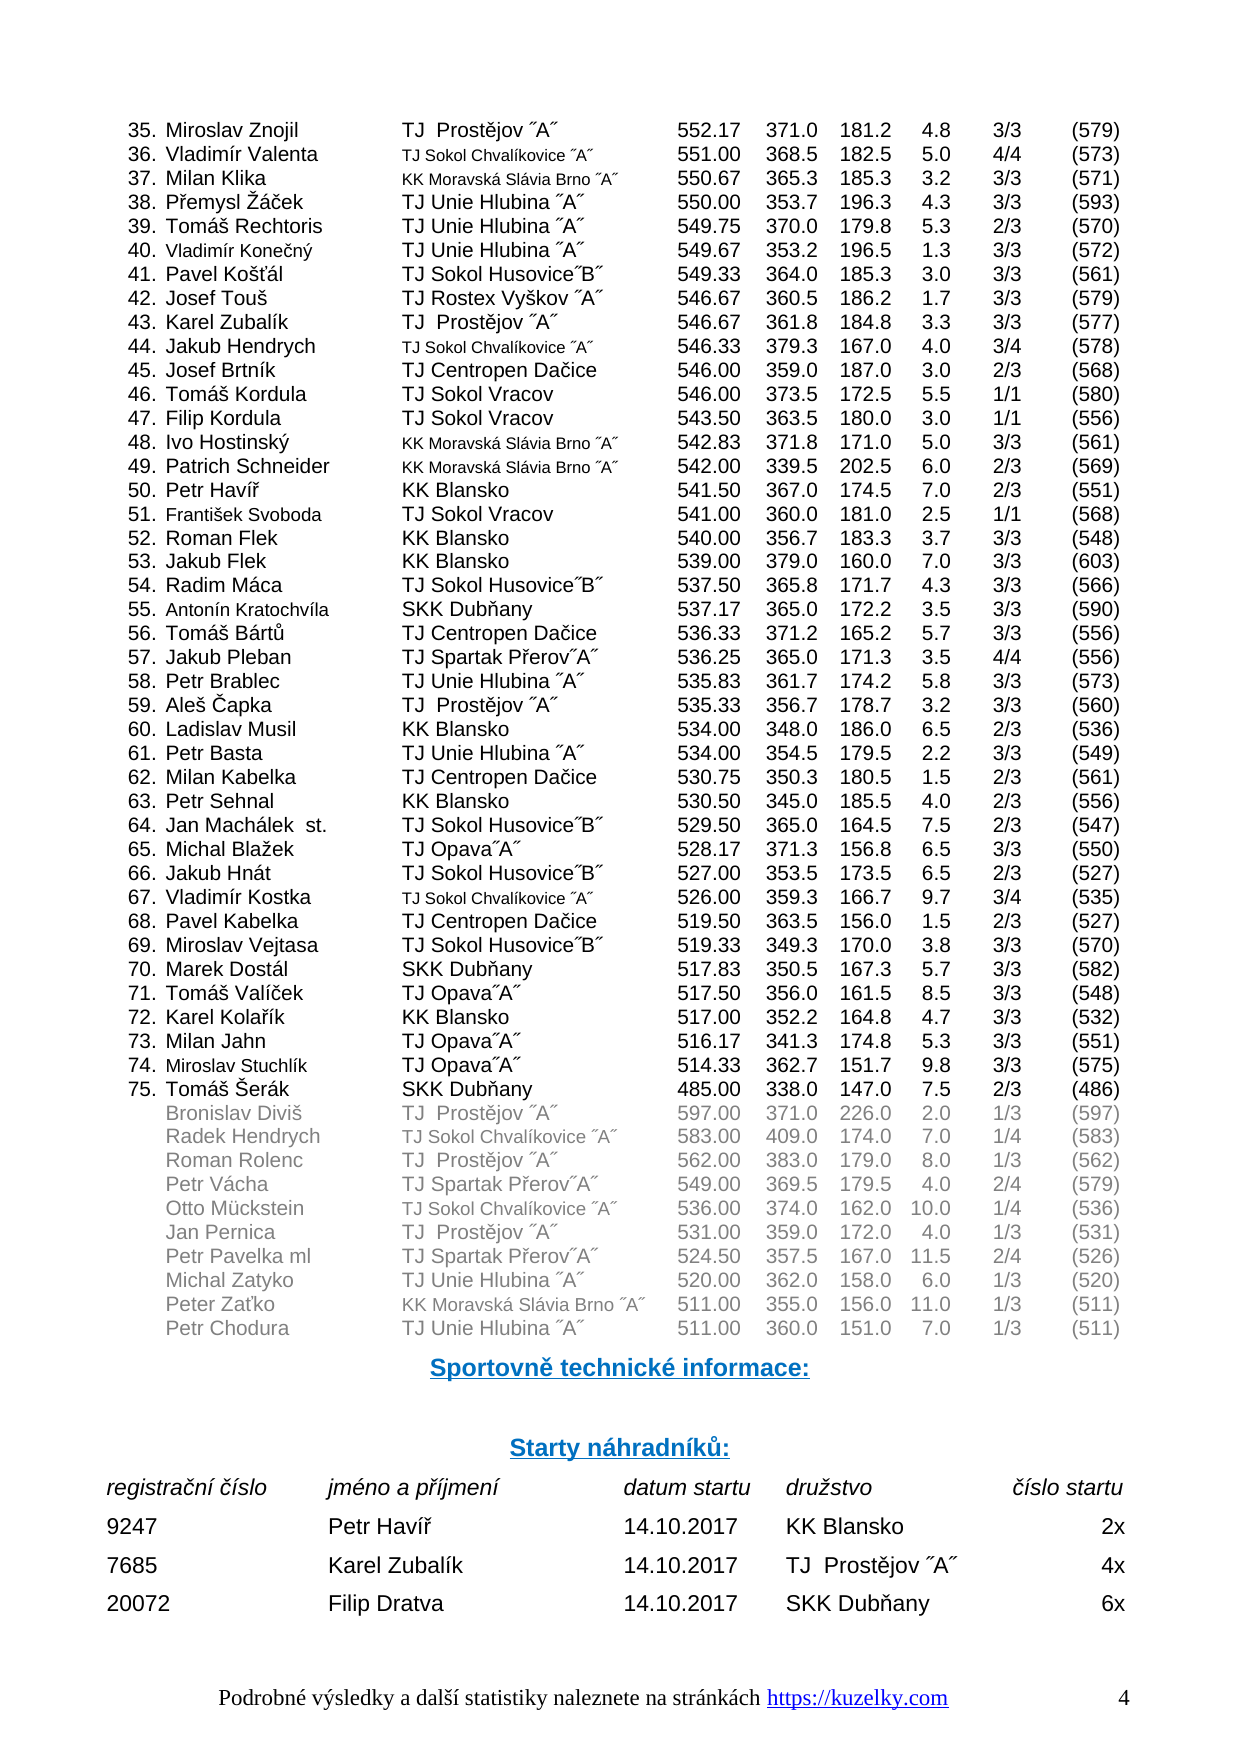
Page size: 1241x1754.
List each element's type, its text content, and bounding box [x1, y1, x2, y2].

text 35. Miroslav Znojil TJ Prostějov ˝A˝ 552.17 371.0 181.2 4.8 3/3 (579) [106, 118, 1134, 142]
text 54. Radim Máca TJ Sokol Husovice˝B˝ 537.50 365.8 171.7 4.3 3/3 (566) [106, 573, 1134, 597]
text 68. Pavel Kabelka TJ Centropen Dačice 519.50 363.5 156.0 1.5 2/3 (527) [106, 909, 1134, 933]
text 74. Miroslav Stuchlík TJ Opava˝A˝ 514.33 362.7 151.7 9.8 3/3 (575) [106, 1052, 1134, 1076]
text 71. Tomáš Valíček TJ Opava˝A˝ 517.50 356.0 161.5 8.5 3/3 (548) [106, 981, 1134, 1004]
text 51. František Svoboda TJ Sokol Vracov 541.00 360.0 181.0 2.5 1/1 (568) [106, 501, 1134, 525]
text 64. Jan Machálek st. TJ Sokol Husovice˝B˝ 529.50 365.0 164.5 7.5 2/3 (547) [106, 813, 1134, 837]
text 70. Marek Dostál SKK Dubňany 517.83 350.5 167.3 5.7 3/3 (582) [106, 957, 1134, 981]
text 66. Jakub Hnát TJ Sokol Husovice˝B˝ 527.00 353.5 173.5 6.5 2/3 (527) [106, 861, 1134, 885]
text 45. Josef Brtník TJ Centropen Dačice 546.00 359.0 187.0 3.0 2/3 (568) [106, 358, 1134, 382]
text Peter Zaťko KK Moravská Slávia Brno ˝A˝ 511.00 355.0 156.0 11.0 1/3 (511) [106, 1292, 1134, 1316]
text 44. Jakub Hendrych TJ Sokol Chvalíkovice ˝A˝ 546.33 379.3 167.0 4.0 3/4 (578) [106, 334, 1134, 358]
text Otto Mückstein TJ Sokol Chvalíkovice ˝A˝ 536.00 374.0 162.0 10.0 1/4 (536) [106, 1196, 1134, 1220]
text 52. Roman Flek KK Blansko 540.00 356.7 183.3 3.7 3/3 (548) [106, 525, 1134, 549]
text 48. Ivo Hostinský KK Moravská Slávia Brno ˝A˝ 542.83 371.8 171.0 5.0 3/3 (561) [106, 429, 1134, 453]
text Petr Pavelka ml TJ Spartak Přerov˝A˝ 524.50 357.5 167.0 11.5 2/4 (526) [106, 1244, 1134, 1268]
text registrační číslo jméno a příjmení datum startu družstvo číslo startu [106, 1474, 1134, 1500]
text 20072 Filip Dratva 14.10.2017 SKK Dubňany 6x [106, 1590, 1134, 1617]
text 9247 Petr Havíř 14.10.2017 KK Blansko 2x [106, 1513, 1134, 1539]
text 49. Patrich Schneider KK Moravská Slávia Brno ˝A˝ 542.00 339.5 202.5 6.0 2/3 (569) [106, 453, 1134, 477]
text 38. Přemysl Žáček TJ Unie Hlubina ˝A˝ 550.00 353.7 196.3 4.3 3/3 (593) [106, 190, 1134, 214]
text 42. Josef Touš TJ Rostex Vyškov ˝A˝ 546.67 360.5 186.2 1.7 3/3 (579) [106, 286, 1134, 310]
text 40. Vladimír Konečný TJ Unie Hlubina ˝A˝ 549.67 353.2 196.5 1.3 3/3 (572) [106, 238, 1134, 262]
text 36. Vladimír Valenta TJ Sokol Chvalíkovice ˝A˝ 551.00 368.5 182.5 5.0 4/4 (573) [106, 142, 1134, 166]
text Petr Chodura TJ Unie Hlubina ˝A˝ 511.00 360.0 151.0 7.0 1/3 (511) [106, 1316, 1134, 1340]
text Radek Hendrych TJ Sokol Chvalíkovice ˝A˝ 583.00 409.0 174.0 7.0 1/4 (583) [106, 1124, 1134, 1148]
text Petr Vácha TJ Spartak Přerov˝A˝ 549.00 369.5 179.5 4.0 2/4 (579) [106, 1172, 1134, 1196]
text 50. Petr Havíř KK Blansko 541.50 367.0 174.5 7.0 2/3 (551) [106, 477, 1134, 501]
text 60. Ladislav Musil KK Blansko 534.00 348.0 186.0 6.5 2/3 (536) [106, 717, 1134, 741]
text 65. Michal Blažek TJ Opava˝A˝ 528.17 371.3 156.8 6.5 3/3 (550) [106, 837, 1134, 861]
text Michal Zatyko TJ Unie Hlubina ˝A˝ 520.00 362.0 158.0 6.0 1/3 (520) [106, 1268, 1134, 1292]
text 46. Tomáš Kordula TJ Sokol Vracov 546.00 373.5 172.5 5.5 1/1 (580) [106, 382, 1134, 406]
text 75. Tomáš Šerák SKK Dubňany 485.00 338.0 147.0 7.5 2/3 (486) [106, 1076, 1134, 1100]
text 61. Petr Basta TJ Unie Hlubina ˝A˝ 534.00 354.5 179.5 2.2 3/3 (549) [106, 741, 1134, 765]
text 47. Filip Kordula TJ Sokol Vracov 543.50 363.5 180.0 3.0 1/1 (556) [106, 406, 1134, 429]
text Sportovně technické informace: [94, 1352, 1145, 1381]
text Bronislav Diviš TJ Prostějov ˝A˝ 597.00 371.0 226.0 2.0 1/3 (597) [106, 1100, 1134, 1124]
text 55. Antonín Kratochvíla SKK Dubňany 537.17 365.0 172.2 3.5 3/3 (590) [106, 597, 1134, 621]
text 58. Petr Brablec TJ Unie Hlubina ˝A˝ 535.83 361.7 174.2 5.8 3/3 (573) [106, 669, 1134, 693]
text 43. Karel Zubalík TJ Prostějov ˝A˝ 546.67 361.8 184.8 3.3 3/3 (577) [106, 310, 1134, 334]
text 62. Milan Kabelka TJ Centropen Dačice 530.75 350.3 180.5 1.5 2/3 (561) [106, 765, 1134, 789]
text 37. Milan Klika KK Moravská Slávia Brno ˝A˝ 550.67 365.3 185.3 3.2 3/3 (571) [106, 166, 1134, 190]
text 57. Jakub Pleban TJ Spartak Přerov˝A˝ 536.25 365.0 171.3 3.5 4/4 (556) [106, 645, 1134, 669]
text 59. Aleš Čapka TJ Prostějov ˝A˝ 535.33 356.7 178.7 3.2 3/3 (560) [106, 693, 1134, 717]
text Roman Rolenc TJ Prostějov ˝A˝ 562.00 383.0 179.0 8.0 1/3 (562) [106, 1148, 1134, 1172]
text Starty náhradníků: [94, 1433, 1145, 1461]
text 73. Milan Jahn TJ Opava˝A˝ 516.17 341.3 174.8 5.3 3/3 (551) [106, 1028, 1134, 1052]
text 56. Tomáš Bártů TJ Centropen Dačice 536.33 371.2 165.2 5.7 3/3 (556) [106, 621, 1134, 645]
text 72. Karel Kolařík KK Blansko 517.00 352.2 164.8 4.7 3/3 (532) [106, 1004, 1134, 1028]
text 7685 Karel Zubalík 14.10.2017 TJ Prostějov ˝A˝ 4x [106, 1552, 1134, 1578]
text 39. Tomáš Rechtoris TJ Unie Hlubina ˝A˝ 549.75 370.0 179.8 5.3 2/3 (570) [106, 214, 1134, 238]
text 67. Vladimír Kostka TJ Sokol Chvalíkovice ˝A˝ 526.00 359.3 166.7 9.7 3/4 (535) [106, 885, 1134, 909]
text 63. Petr Sehnal KK Blansko 530.50 345.0 185.5 4.0 2/3 (556) [106, 789, 1134, 813]
text 69. Miroslav Vejtasa TJ Sokol Husovice˝B˝ 519.33 349.3 170.0 3.8 3/3 (570) [106, 933, 1134, 957]
text 41. Pavel Košťál TJ Sokol Husovice˝B˝ 549.33 364.0 185.3 3.0 3/3 (561) [106, 262, 1134, 286]
text 53. Jakub Flek KK Blansko 539.00 379.0 160.0 7.0 3/3 (603) [106, 549, 1134, 573]
text Jan Pernica TJ Prostějov ˝A˝ 531.00 359.0 172.0 4.0 1/3 (531) [106, 1220, 1134, 1244]
